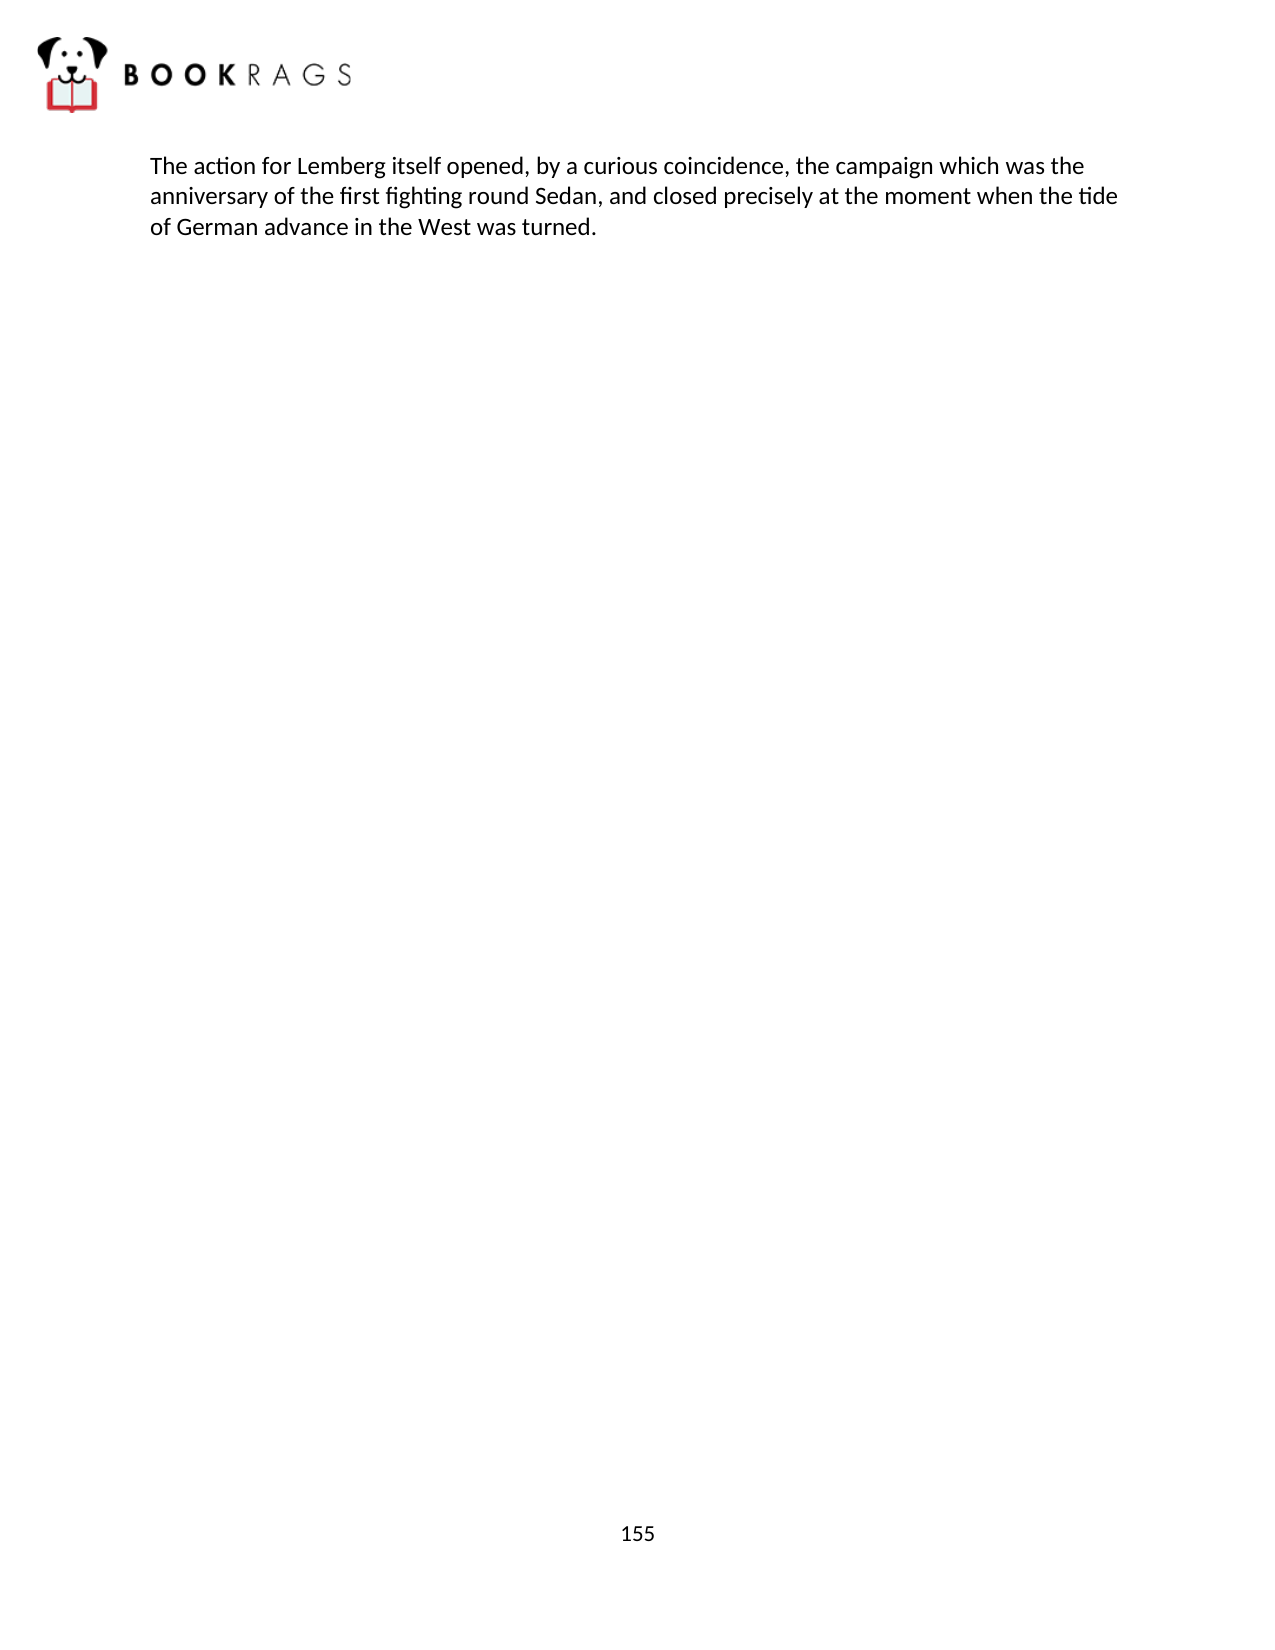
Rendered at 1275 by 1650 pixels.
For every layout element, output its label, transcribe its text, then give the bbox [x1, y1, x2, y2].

picture [37, 37, 351, 113]
text The action for Lemberg itself opened, by a curious coincidence, the campaign which was the anniversary of the first fighting round Sedan, and closed precisely at the moment when the tide of German advance in the West was turned. [150, 150, 1125, 242]
